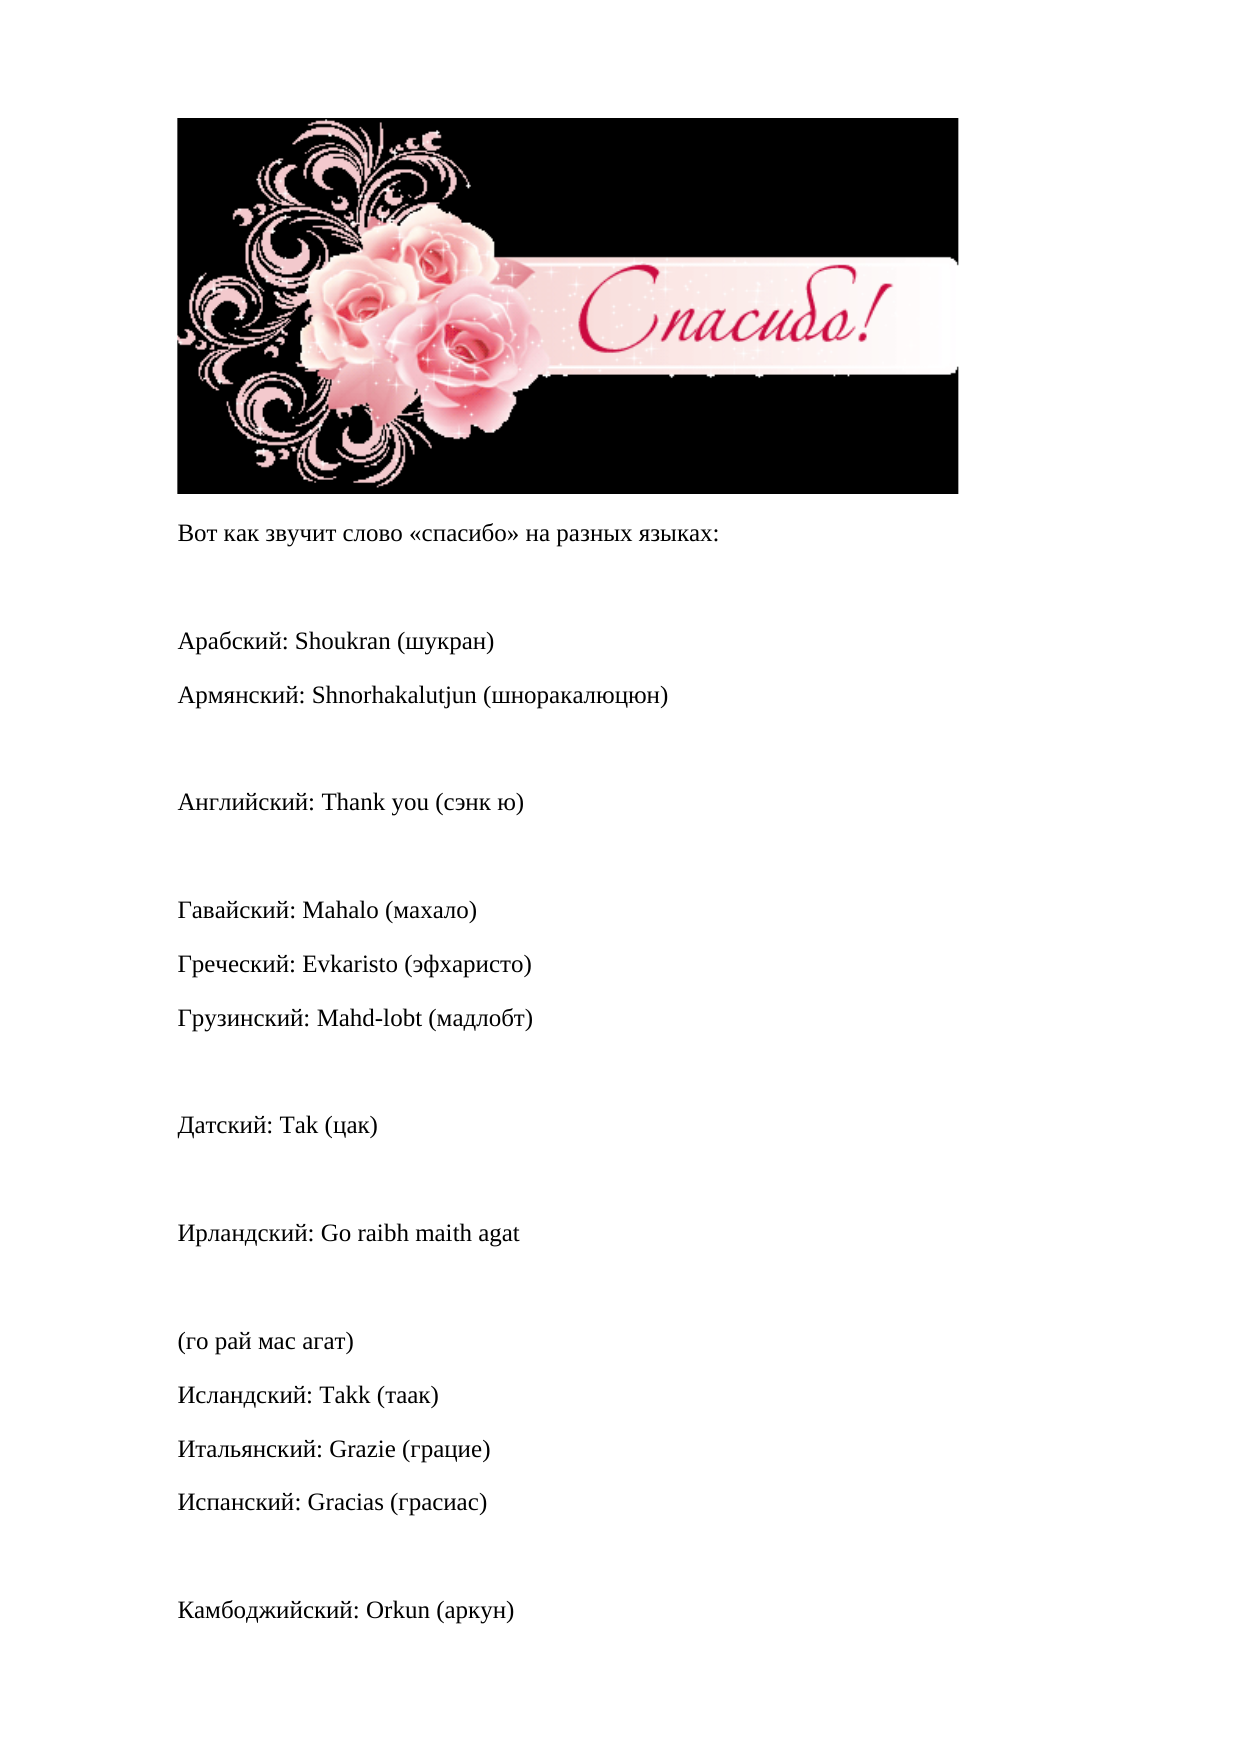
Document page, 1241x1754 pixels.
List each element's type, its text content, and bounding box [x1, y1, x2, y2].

text Арабский: Shoukran (шукран) [177, 626, 1152, 654]
text Вот как звучит слово «спасибо» на разных языках: [177, 518, 1152, 547]
text Английский: Тhank you (сэнк ю) [177, 787, 1152, 816]
text Греческий: Evkaristo (эфхаристо) [177, 949, 1152, 978]
text (го рай мас агат) [177, 1326, 1152, 1355]
text Грузинский: Mahd-lobt (мадлобт) [177, 1003, 1152, 1032]
text Исландский: Takk (таак) [177, 1380, 1152, 1408]
text Ирландский: Go raibh maith agat [177, 1218, 1152, 1247]
text Гавайский: Mahalo (махало) [177, 895, 1152, 924]
text Испанский: Gracias (грасиас) [177, 1487, 1152, 1516]
text Датский: Tak (цак) [177, 1111, 1152, 1139]
text Итальянский: Grazie (грацие) [177, 1434, 1152, 1462]
text Камбоджийский: Orkun (аркун) [177, 1595, 1152, 1624]
text Армянский: Shnorhakalutjun (шноракалюцюн) [177, 680, 1152, 708]
picture [177, 118, 959, 494]
